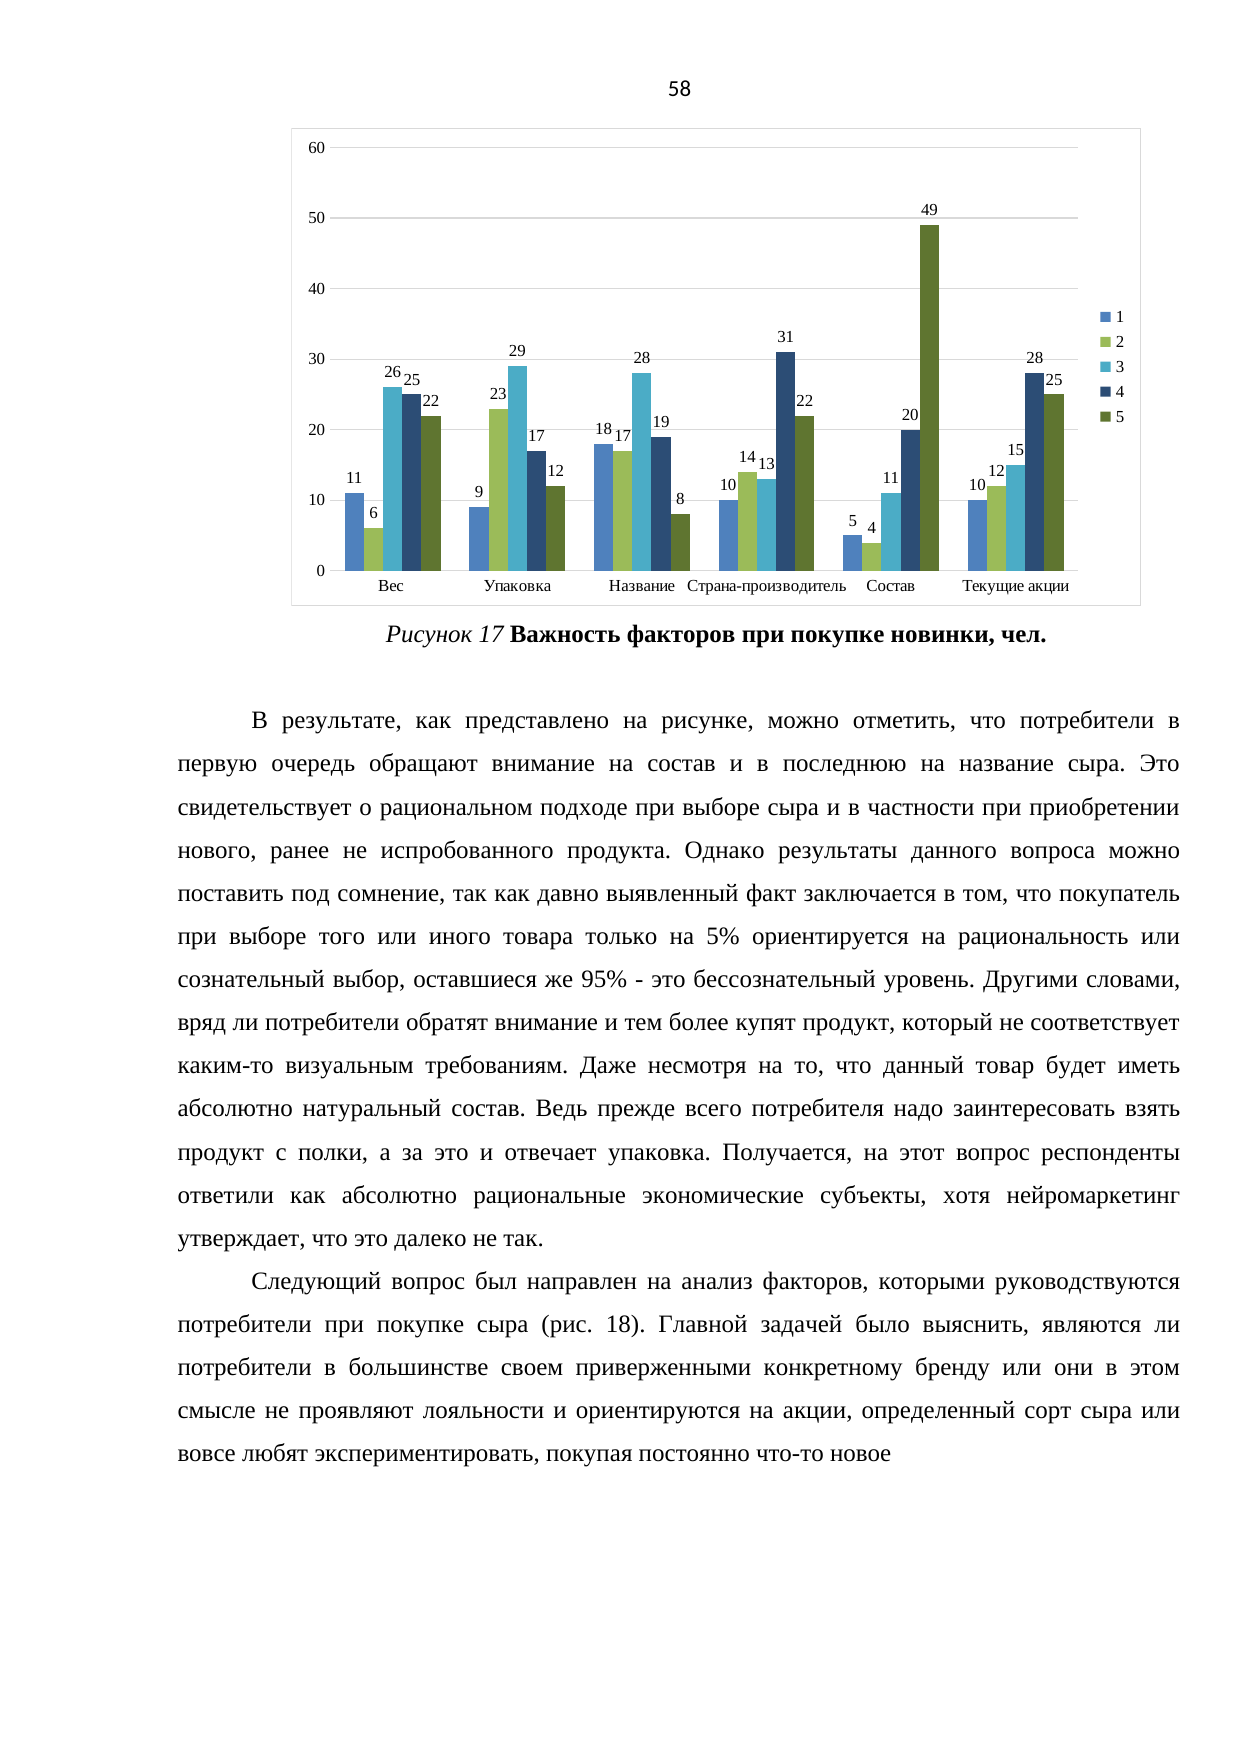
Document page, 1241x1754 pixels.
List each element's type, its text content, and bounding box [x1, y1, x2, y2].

text В результате, как представлено на рисунке, можно отметить, что потребители в первую очередь обращают внимание на состав и в последнюю на название сыра. Это свидетельствует о рациональном подходе при выборе сыра и в частности при приобретении нового, ранее не испробованного продукта. Однако результаты данного вопроса можно поставить под сомнение, так как давно выявленный факт заключается в том, что покупатель при выборе того или иного товара только на 5% ориентируется на рациональность или сознательный выбор, оставшиеся же 95% - это бессознательный уровень. Другими словами, вряд ли потребители обратят внимание и тем более купят продукт, который не соответствует каким-то визуальным требованиям. Даже несмотря на то, что данный товар будет иметь абсолютно натуральный состав. Ведь прежде всего потребителя надо заинтересовать взять продукт с полки, а за это и отвечает упаковка. Получается, на этот вопрос респонденты ответили как абсолютно рациональные экономические субъекты, хотя нейромаркетинг утверждает, что это далеко не так. [177, 705, 1181, 1252]
text Рисунок 17 Важность факторов при покупке новинки, чел. [177, 619, 1181, 648]
text Следующий вопрос был направлен на анализ факторов, которыми руководствуются потребители при покупке сыра (рис. 18). Главной задачей было выяснить, являются ли потребители в большинстве своем приверженными конкретному бренду или они в этом смысле не проявляют лояльности и ориентируются на акции, определенный сорт сыра или вовсе любят экспериментировать, покупая постоянно что-то новое [177, 1266, 1181, 1467]
